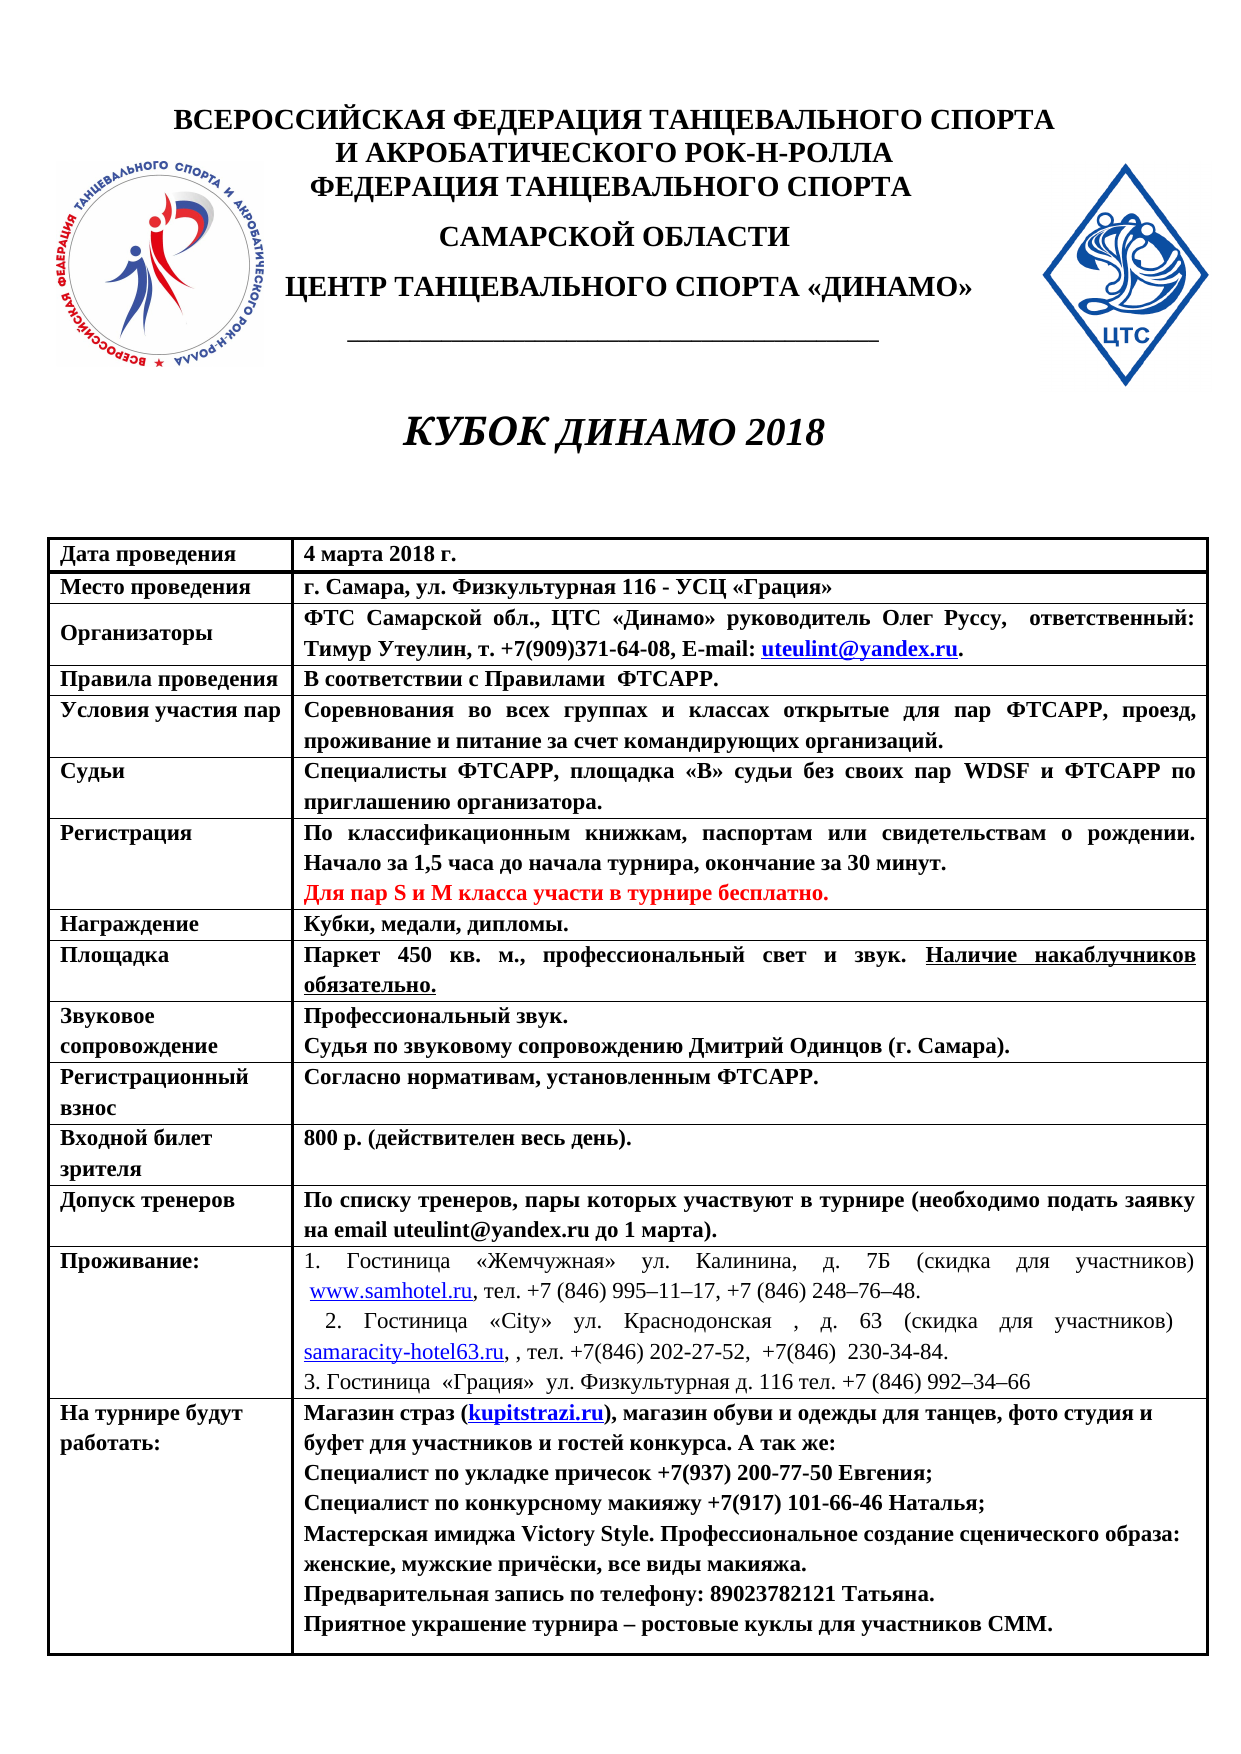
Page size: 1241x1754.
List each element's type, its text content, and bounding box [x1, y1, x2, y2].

table_cell Площадка [50, 941, 291, 1001]
table_cell Награждение [50, 910, 291, 940]
table_header 4 марта . [294, 540, 1206, 570]
table_cell На турнире будут работать: [50, 1399, 291, 1653]
picture [56, 253, 264, 269]
table_cell Кубки, медали, дипломы. [294, 910, 1206, 940]
table_cell Проживание: [50, 1247, 291, 1398]
table_cell Регистрационный взнос [50, 1063, 291, 1123]
table_cell Входной билет зрителя [50, 1125, 291, 1185]
table_cell Специалисты ФТСАРР, площадка «В» судьи без своих пар WDSF и ФТСАРР по приглашению организатора. [294, 758, 1206, 818]
text ВСЕРОССИЙСКАЯ ФЕДЕРАЦИЯ ТАНЦЕВАЛЬНОГО СПОРТА И АКРОБАТИЧЕСКОГО РОК-Н-РОЛЛА [32, 102, 1196, 169]
table_cell Условия участия пар [50, 696, 291, 757]
table_cell В соответствии с Правилами ФТСАРР. [294, 666, 1206, 695]
table_cell Правила проведения [50, 666, 291, 695]
picture [56, 303, 264, 320]
text ФЕДЕРАЦИЯ ТАНЦЕВАЛЬНОГО СПОРТА САМАРСКОЙ ОБЛАСТИ [32, 169, 1196, 253]
text КУБОК ДИНАМО 2018 [32, 408, 1196, 455]
table_cell 800 р. (действителен весь день). [294, 1125, 1206, 1185]
table_cell Паркет ., профессиональный свет и звук. Наличие накаблучников обязательно. [294, 941, 1206, 1001]
table_cell 1. Гостиница «Жемчужная» ул. Калинина, д. 7Б (скидка для участников) www.samhotel.ru, тел. +7 (846) 995–11–17, +7 (846) 248–76–48. 2. Гостиница «City» ул. Краснодонская , д. 63 (скидка для участников) samaracity-hotel63.ru, , тел. +7(846) 202-27-52, +7(846) 230-34-84. 3. Гостиница «Грация» ул. Физкультурная д. 116 тел. +7 (846) 992–34–66 [294, 1247, 1206, 1398]
picture [1040, 161, 1212, 392]
table_cell Организаторы [50, 604, 291, 664]
table_cell г. Самара, ул. Физкультурная 116 - УСЦ «Грация» [294, 574, 1206, 603]
picture [56, 344, 264, 367]
table_cell Судьи [50, 758, 291, 818]
table_cell Допуск тренеров [50, 1186, 291, 1246]
table_header Дата проведения [50, 540, 291, 570]
table_cell ФТС Самарской обл., ЦТС «Динамо» руководитель Олег Руссу, ответственный: Тимур Утеулин, т. +7(909)371-64-08, E-mail: uteulint@yandex.ru. [294, 604, 1206, 664]
table_cell Звуковое сопровождение [50, 1002, 291, 1062]
text ___________________________________________________ [32, 320, 1196, 344]
table_cell По списку тренеров, пары которых участвуют в турнире (необходимо подать заявку на email uteulint@yandex.ru до 1 марта). [294, 1186, 1206, 1246]
table_cell Профессиональный звук. Судья по звуковому сопровождению Дмитрий Одинцов (г. Самара). [294, 1002, 1206, 1062]
table_cell Согласно нормативам, установленным ФТСАРР. [294, 1063, 1206, 1123]
table_cell По классификационным книжкам, паспортам или свидетельствам о рождении. Начало за 1,5 часа до начала турнира, окончание за 30 минут. Для пар S и M класса участи в турнире бесплатно. [294, 819, 1206, 909]
table_cell Регистрация [50, 819, 291, 909]
text ЦЕНТР ТАНЦЕВАЛЬНОГО СПОРТА «ДИНАМО» [32, 269, 1196, 303]
table_cell Место проведения [50, 574, 291, 603]
table_cell Магазин страз (kupitstrazi.ru), магазин обуви и одежды для танцев, фото студия и буфет для участников и гостей конкурса. А так же: Специалист по укладке причесок +7(937) 200-77-50 Евгения; Специалист по конкурсному макияжу +7(917) 101-66-46 Наталья; Мастерская имиджа Victory Style. Профессиональное создание сценического образа: женские, мужские причёски, все виды макияжа. Предварительная запись по телефону: 89023782121 Татьяна. Приятное украшение турнира – ростовые куклы для участников СММ. [294, 1399, 1206, 1653]
table_cell Соревнования во всех группах и классах открытые для пар ФТСАРР, проезд, проживание и питание за счет командирующих организаций. [294, 696, 1206, 757]
